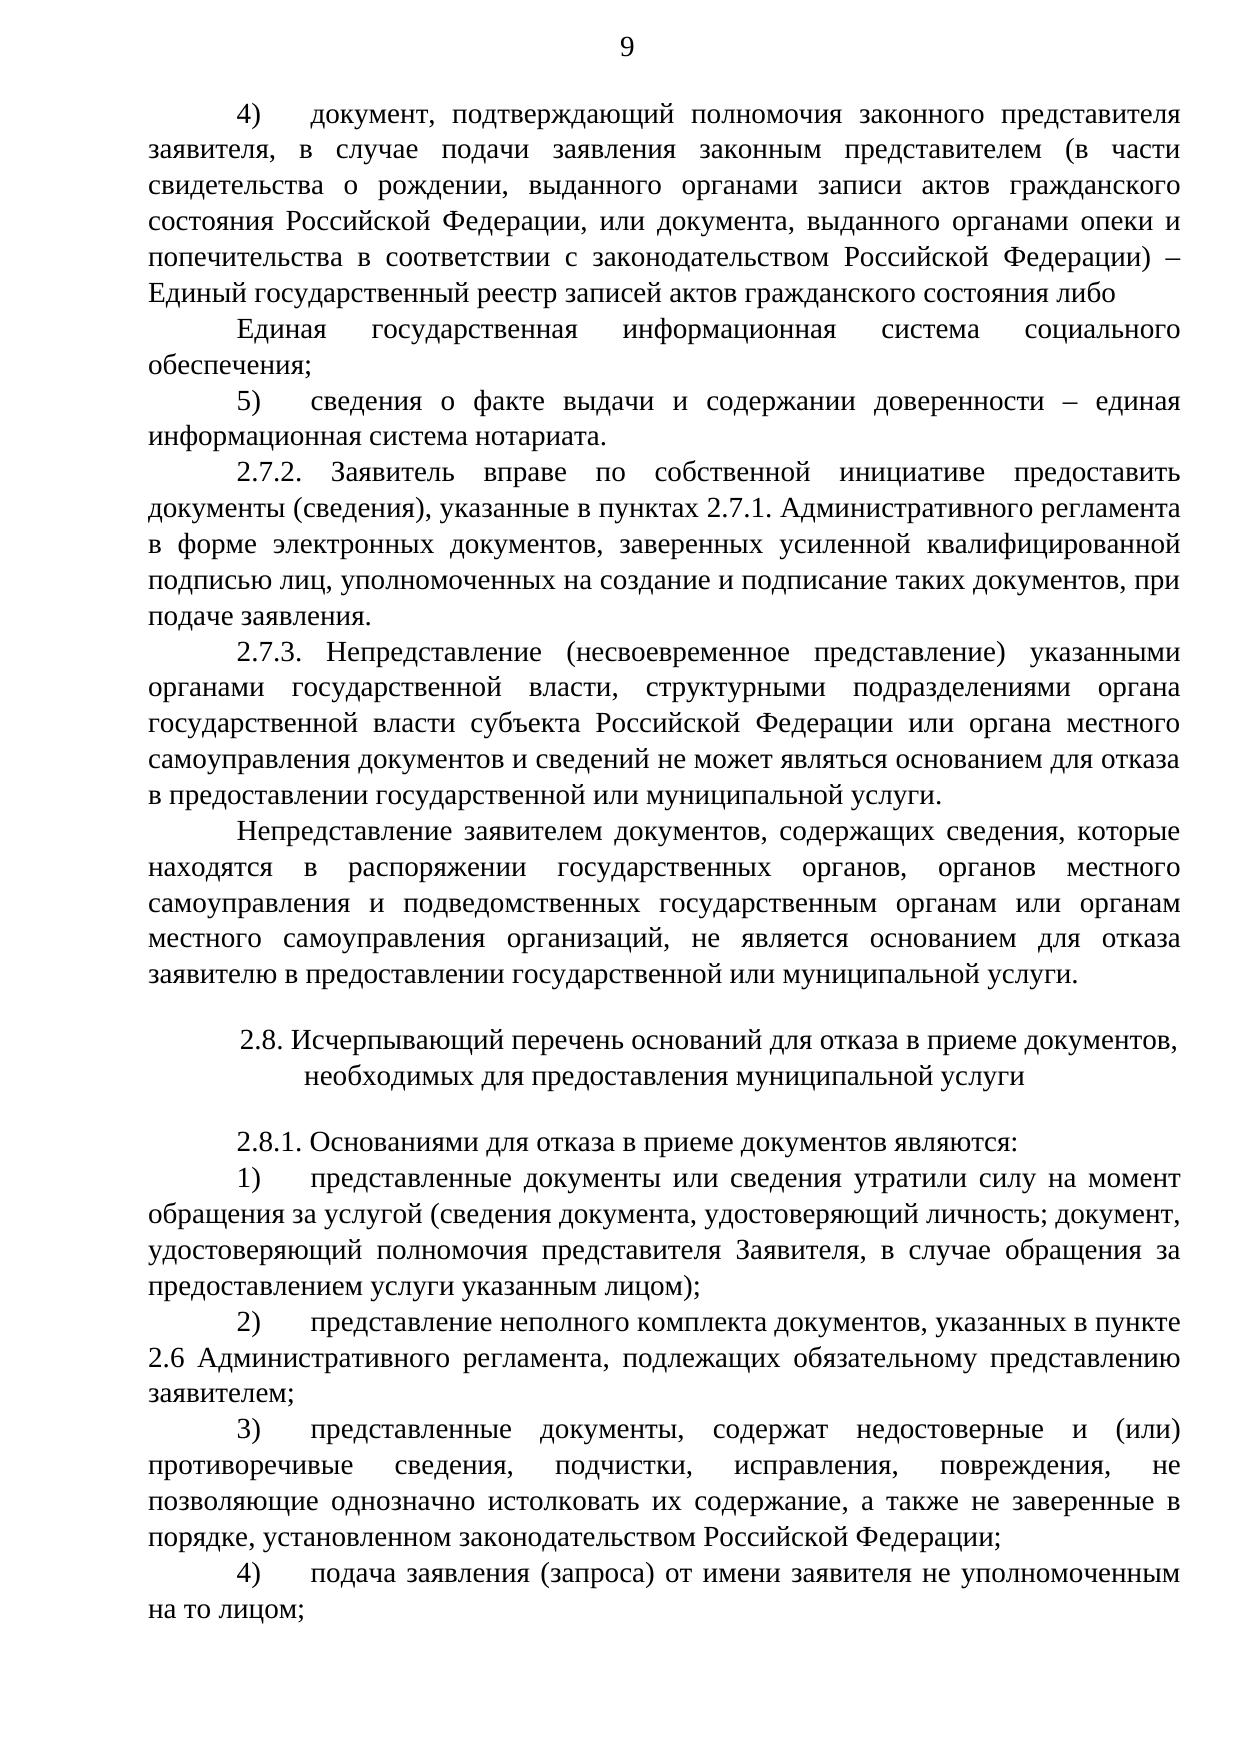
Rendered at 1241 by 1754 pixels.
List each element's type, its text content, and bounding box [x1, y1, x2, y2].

list документ, подтверждающий полномочия законного представителя заявителя, в случае подачи заявления законным представителем (в части свидетельства о рождении, выданного органами записи актов гражданского состояния Российской Федерации, или документа, выданного органами опеки и попечительства в соответствии с законодательством Российской Федерации) – Единый государственный реестр записей актов гражданского состояния либо [148, 96, 1181, 308]
text 2.7.2. Заявитель вправе по собственной инициативе предоставить документы (сведения), указанные в пунктах 2.7.1. Административного регламента в форме электронных документов, заверенных усиленной квалифицированной подписью лиц, уполномоченных на создание и подписание таких документов, при подаче заявления. [148, 454, 1181, 631]
text Единая государственная информационная система социального обеспечения; [148, 311, 1181, 380]
text 2.8.1. Основаниями для отказа в приеме документов являются: [148, 1124, 1181, 1158]
list представление неполного комплекта документов, указанных в пункте 2.6 Административного регламента, подлежащих обязательному представлению заявителем; [148, 1304, 1181, 1409]
list подача заявления (запроса) от имени заявителя не уполномоченным на то лицом; [148, 1555, 1181, 1624]
list представленные документы, содержат недостоверные и (или) противоречивые сведения, подчистки, исправления, повреждения, не позволяющие однозначно истолковать их содержание, а также не заверенные в порядке, установленном законодательством Российской Федерации; [148, 1411, 1181, 1552]
list сведения о факте выдачи и содержании доверенности – единая информационная система нотариата. [148, 383, 1181, 452]
list представленные документы или сведения утратили силу на момент обращения за услугой (сведения документа, удостоверяющий личность; документ, удостоверяющий полномочия представителя Заявителя, в случае обращения за предоставлением услуги указанным лицом); [148, 1160, 1181, 1301]
text 2.8. Исчерпывающий перечень оснований для отказа в приеме документов, необходимых для предоставления муниципальной услуги [148, 1022, 1181, 1092]
text Непредставление заявителем документов, содержащих сведения, которые находятся в распоряжении государственных органов, органов местного самоуправления и подведомственных государственным органам или органам местного самоуправления организаций, не является основанием для отказа заявителю в предоставлении государственной или муниципальной услуги. [148, 813, 1181, 990]
text 2.7.3. Непредставление (несвоевременное представление) указанными органами государственной власти, структурными подразделениями органа государственной власти субъекта Российской Федерации или органа местного самоуправления документов и сведений не может являться основанием для отказа в предоставлении государственной или муниципальной услуги. [148, 634, 1181, 811]
